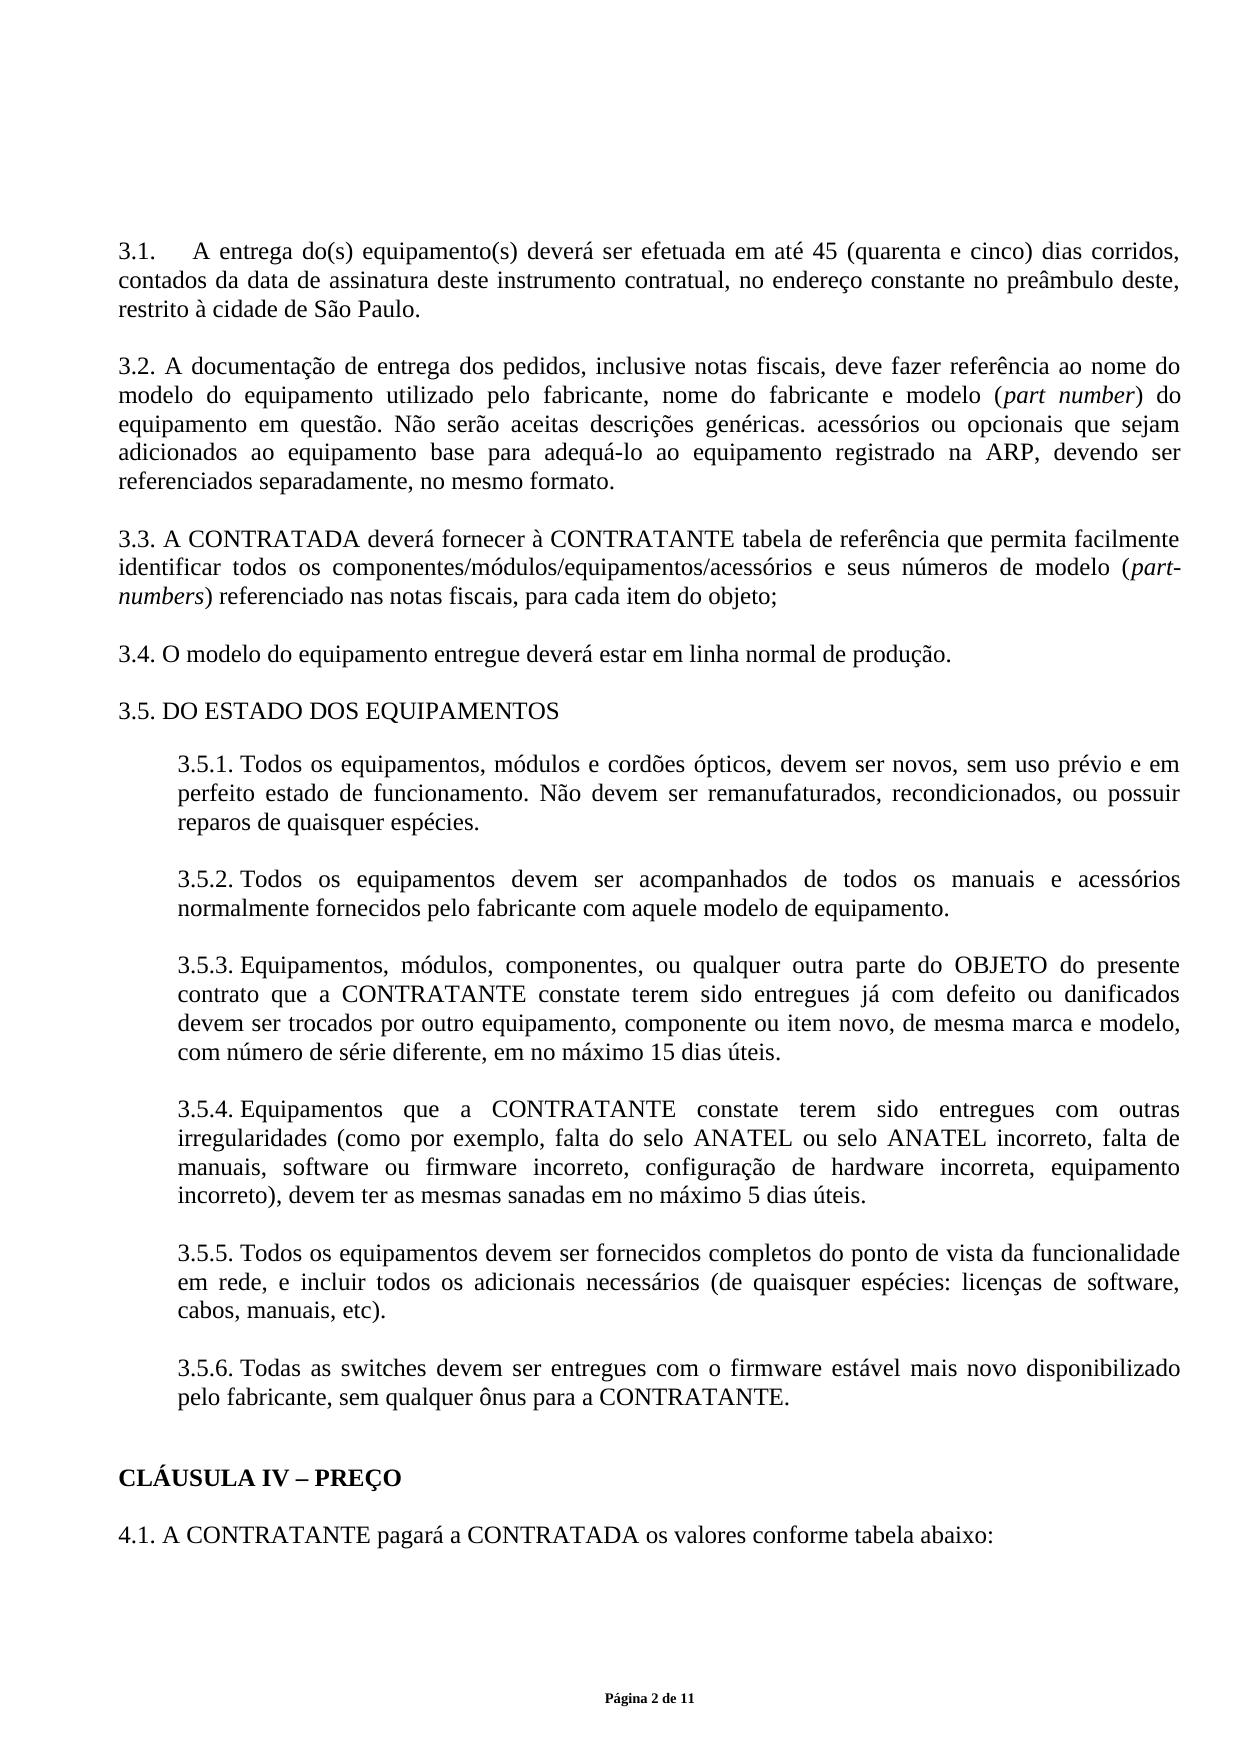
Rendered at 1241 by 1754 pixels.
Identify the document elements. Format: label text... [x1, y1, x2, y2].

list 3.2. A documentação de entrega dos pedidos, inclusive notas fiscais, deve fazer referência ao nome do modelo do equipamento utilizado pelo fabricante, nome do fabricante e modelo (part number) do equipamento em questão. Não serão aceitas descrições genéricas. acessórios ou opcionais que sejam adicionados ao equipamento base para adequá-lo ao equipamento registrado na ARP, devendo ser referenciados separadamente, no mesmo formato. [118, 351, 1181, 495]
text 3.5.2. Todos os equipamentos devem ser acompanhados de todos os manuais e acessórios normalmente fornecidos pelo fabricante com aquele modelo de equipamento. [177, 864, 1181, 922]
text 3.5.5. Todos os equipamentos devem ser fornecidos completos do ponto de vista da funcionalidade em rede, e incluir todos os adicionais necessários (de quaisquer espécies: licenças de software, cabos, manuais, etc). [177, 1238, 1181, 1324]
text 4.1. A CONTRATANTE pagará a CONTRATADA os valores conforme tabela abaixo: [118, 1521, 1181, 1549]
subtitle CLÁUSULA IV – PREÇO [118, 1463, 1181, 1492]
list 3.4. O modelo do equipamento entregue deverá estar em linha normal de produção. [118, 639, 1181, 667]
text 3.5.3. Equipamentos, módulos, componentes, ou qualquer outra parte do OBJETO do presente contrato que a CONTRATANTE constate terem sido entregues já com defeito ou danificados devem ser trocados por outro equipamento, componente ou item novo, de mesma marca e modelo, com número de série diferente, em no máximo 15 dias úteis. [177, 950, 1181, 1065]
text 3.5.6. Todas as switches devem ser entregues com o firmware estável mais novo disponibilizado pelo fabricante, sem qualquer ônus para a CONTRATANTE. [177, 1353, 1181, 1410]
list A entrega do(s) equipamento(s) deverá ser efetuada em até 45 (quarenta e cinco) dias corridos, contados da data de assinatura deste instrumento contratual, no endereço constante no preâmbulo deste, restrito à cidade de São Paulo. [118, 236, 1181, 322]
text 3.5.4. Equipamentos que a CONTRATANTE constate terem sido entregues com outras irregularidades (como por exemplo, falta do selo ANATEL ou selo ANATEL incorreto, falta de manuais, software ou firmware incorreto, configuração de hardware incorreta, equipamento incorreto), devem ter as mesmas sanadas em no máximo 5 dias úteis. [177, 1094, 1181, 1209]
text 3.5. DO ESTADO DOS EQUIPAMENTOS [118, 696, 1181, 725]
text 3.5.1. Todos os equipamentos, módulos e cordões ópticos, devem ser novos, sem uso prévio e em perfeito estado de funcionamento. Não devem ser remanufaturados, recondicionados, ou possuir reparos de quaisquer espécies. [177, 749, 1181, 835]
list 3.3. A CONTRATADA deverá fornecer à CONTRATANTE tabela de referência que permita facilmente identificar todos os componentes/módulos/equipamentos/acessórios e seus números de modelo (part-numbers) referenciado nas notas fiscais, para cada item do objeto; [118, 524, 1181, 610]
